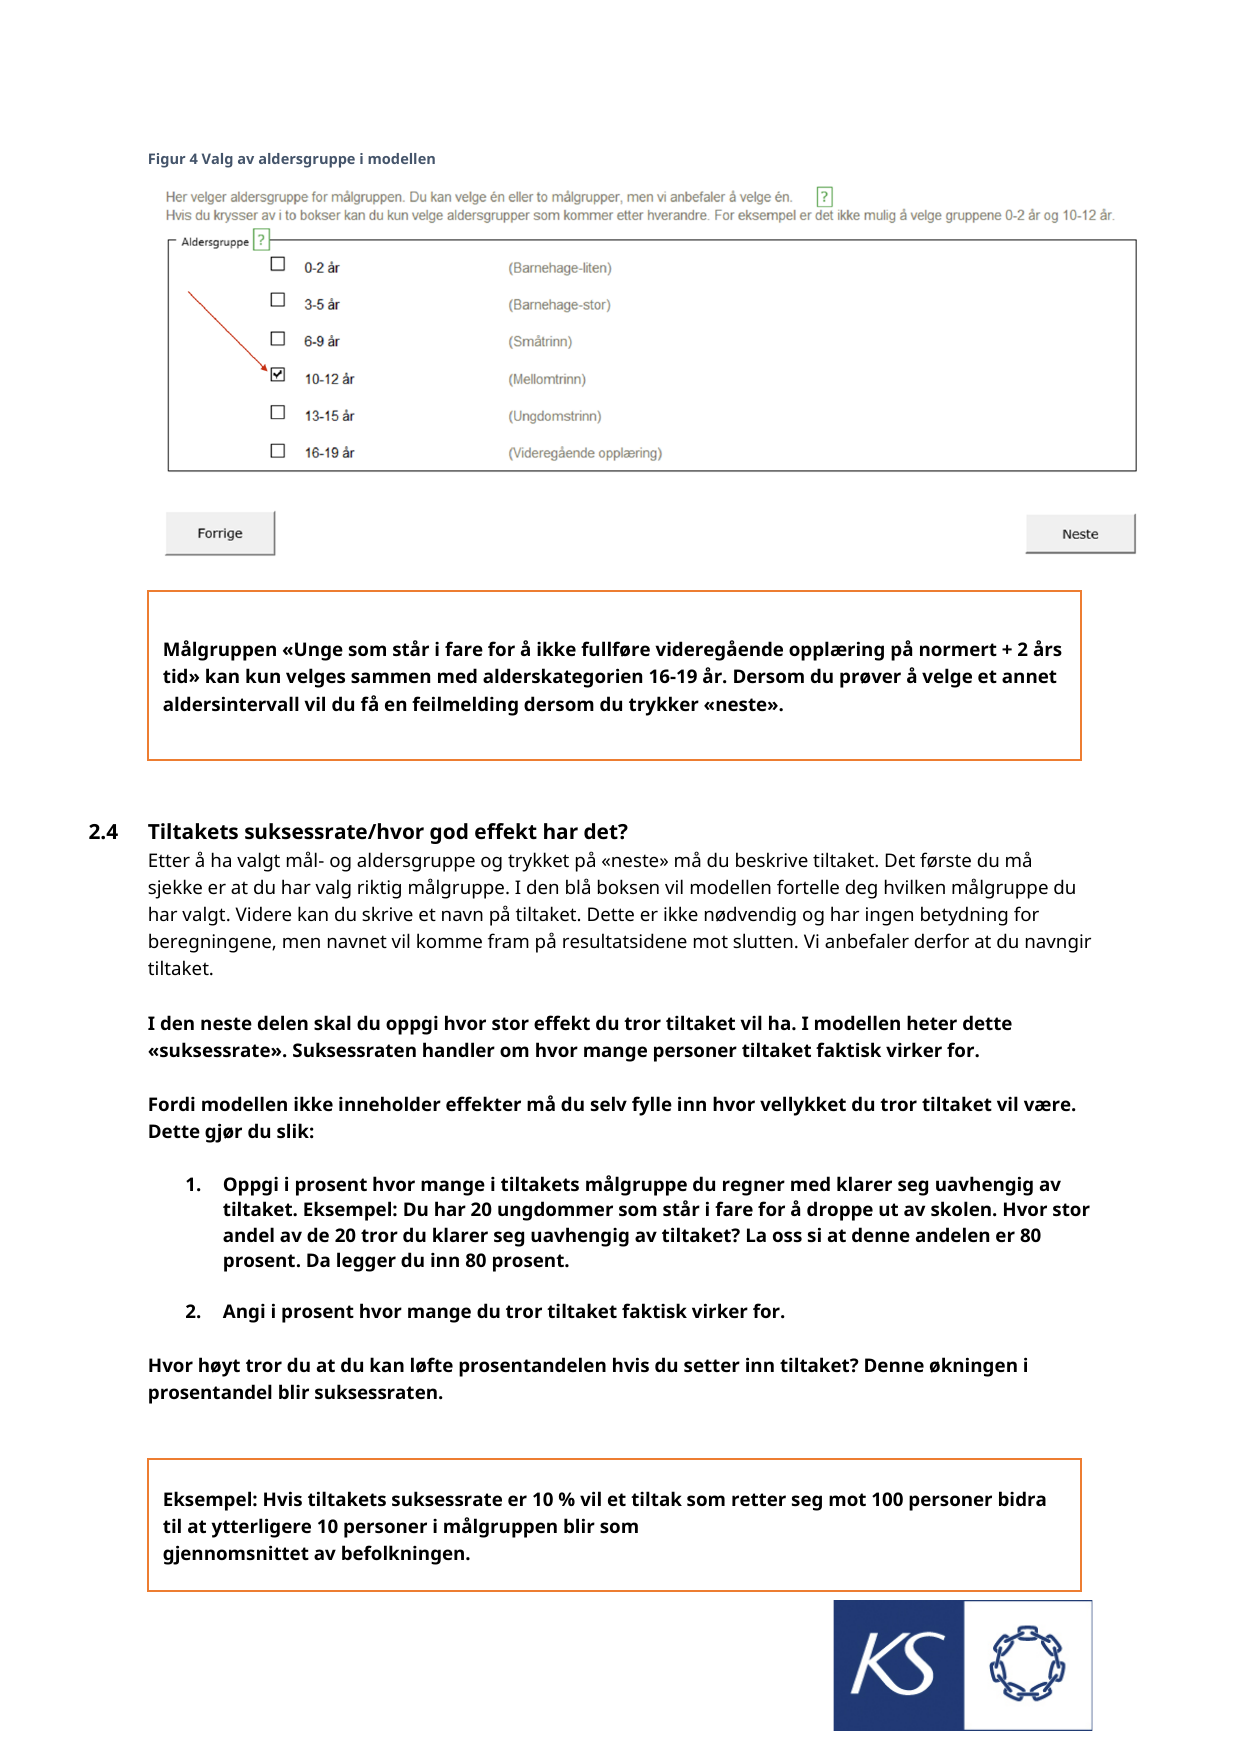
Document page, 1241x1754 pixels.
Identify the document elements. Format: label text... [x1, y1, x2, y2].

list Angi i prosent hvor mange du tror tiltaket faktisk virker for. [185, 1298, 1093, 1324]
text I den neste delen skal du oppgi hvor stor effekt du tror tiltaket vil ha. I modellen heter dette «suksessrate». Suksessraten handler om hvor mange personer tiltaket faktisk virker for. [148, 1008, 1093, 1062]
picture [833, 1600, 1093, 1731]
text Fordi modellen ikke inneholder effekter må du selv fylle inn hvor vellykket du tror tiltaket vil være. Dette gjør du slik: [148, 1089, 1093, 1171]
text Hvor høyt tror du at du kan løfte prosentandelen hvis du setter inn tiltaket? Denne økningen i prosentandel blir suksessraten. [148, 1351, 1093, 1405]
text Etter å ha valgt mål- og aldersgruppe og trykket på «neste» må du beskrive tiltaket. Det første du må sjekke er at du har valg riktig målgruppe. I den blå boksen vil modellen fortelle deg hvilken målgruppe du har valgt. Videre kan du skrive et navn på tiltaket. Dette er ikke nødvendig og har ingen betydning for beregningene, men navnet vil komme fram på resultatsidene mot slutten. Vi anbefaler derfor at du navngir tiltaket. [148, 846, 1093, 981]
list Oppgi i prosent hvor mange i tiltakets målgruppe du regner med klarer seg uavhengig av tiltaket. Eksempel: Du har 20 ungdommer som står i fare for å droppe ut av skolen. Hvor stor andel av de 20 tror du klarer seg uavhengig av tiltaket? La oss si at denne andelen er 80 prosent. Da legger du inn 80 prosent. [185, 1171, 1093, 1298]
picture [147, 178, 1145, 565]
subtitle Tiltakets suksessrate/hvor god effekt har det? [118, 817, 1093, 846]
text Figur 4 Valg av aldersgruppe i modellen [148, 148, 1093, 168]
